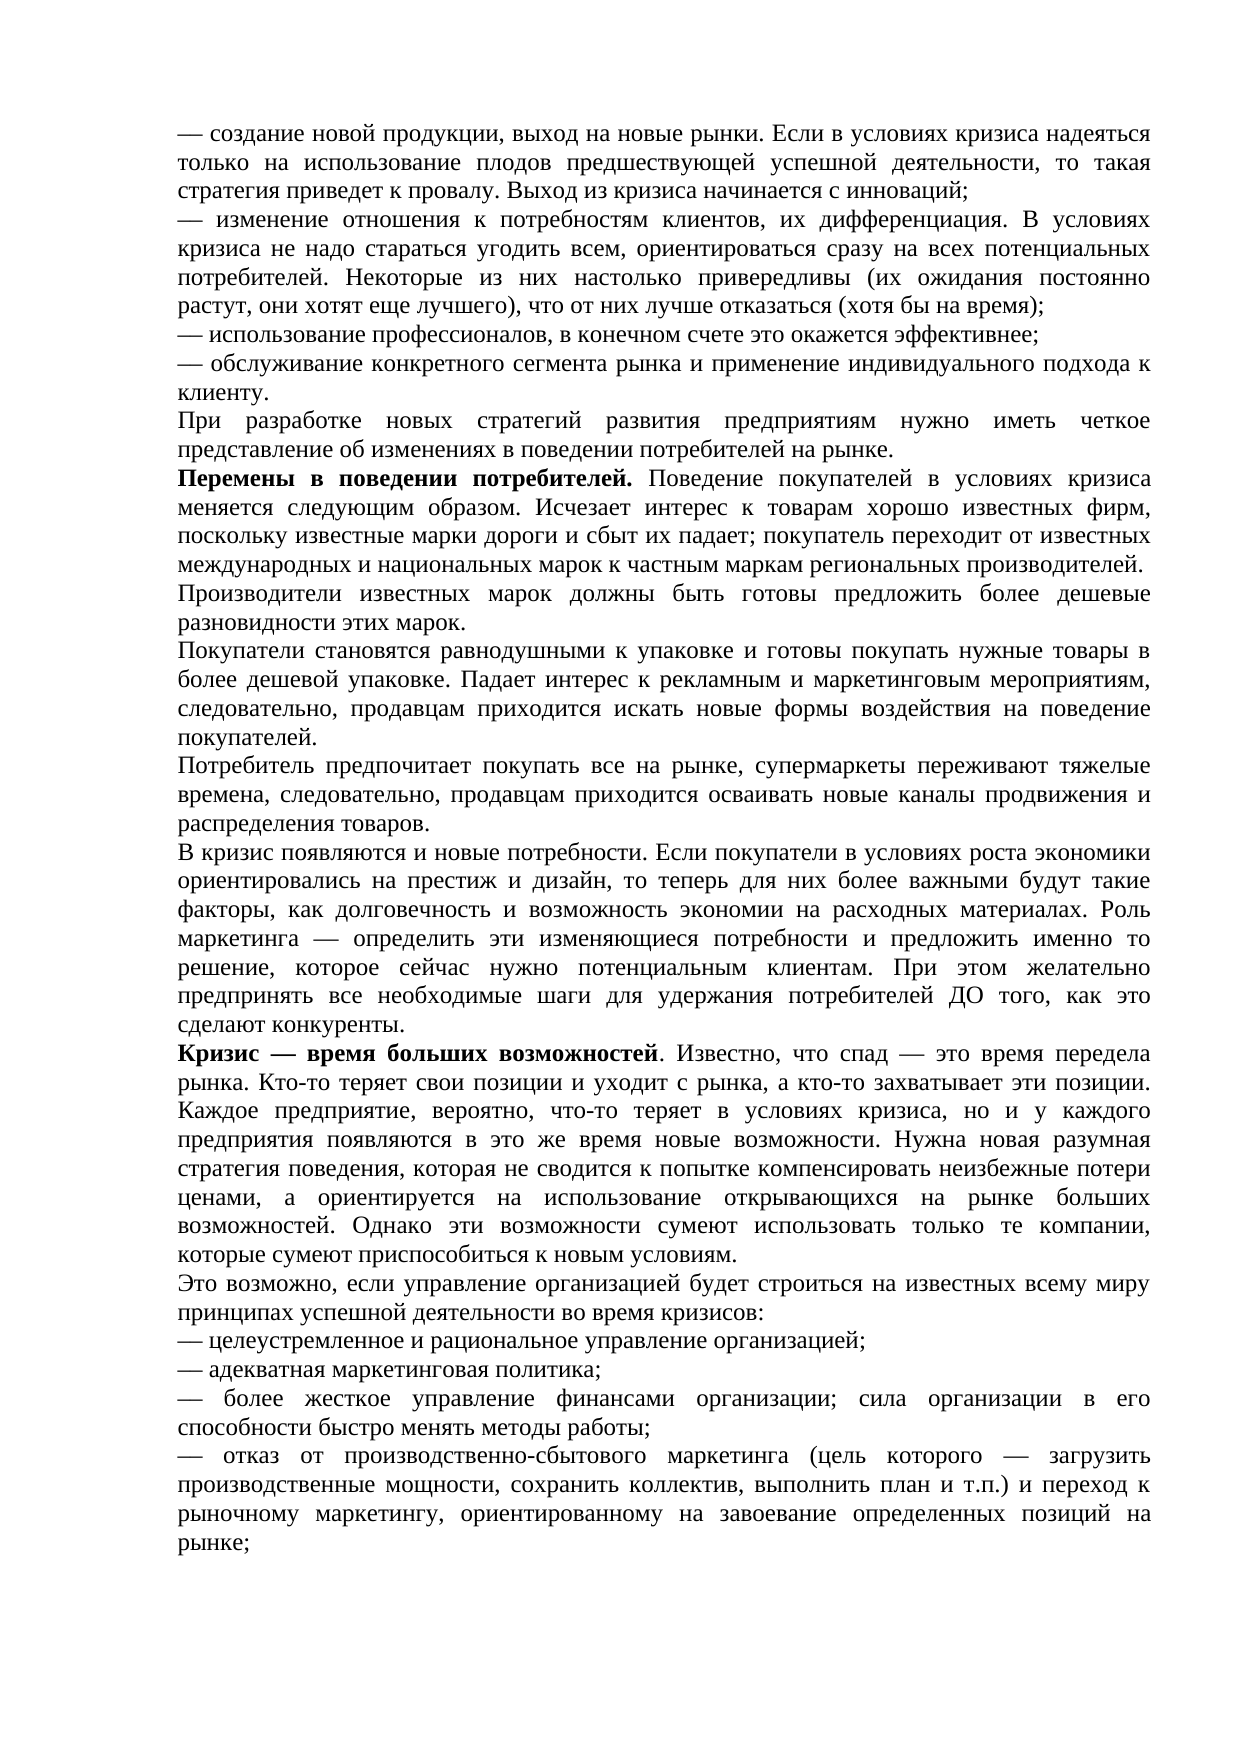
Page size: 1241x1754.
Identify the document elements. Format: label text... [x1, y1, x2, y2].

text –– изменение отношения к потребностям клиентов, их дифференциация. В условиях кризиса не надо стараться угодить всем, ориентироваться сразу на всех потенциальных потребителей. Некоторые из них настолько привередливы (их ожидания постоянно растут, они хотят еще лучшего), что от них лучше отказаться (хотя бы на время); [177, 204, 1152, 319]
text Это возможно, если управление организацией будет строиться на известных всему миру принципах успешной деятельности во время кризисов: [177, 1268, 1152, 1326]
text –– отказ от производственно-сбытового маркетинга (цель которого — загрузить производственные мощности, сохранить коллектив, выполнить план и т.п.) и переход к рыночному маркетингу, ориентированному на завоевание определенных позиций на рынке; [177, 1441, 1152, 1556]
text –– создание новой продукции, выход на новые рынки. Если в условиях кризиса надеяться только на использование плодов предшествующей успешной деятельности, то такая стратегия приведет к провалу. Выход из кризиса начинается с инноваций; [177, 118, 1152, 204]
text При разработке новых стратегий развития предприятиям нужно иметь четкое представление об изменениях в поведении потребителей на рынке. [177, 406, 1152, 463]
text Производители известных марок должны быть готовы предложить более дешевые разновидности этих марок. [177, 578, 1152, 636]
text Перемены в поведении потребителей. Поведение покупателей в условиях кризиса меняется следующим образом. Исчезает интерес к товарам хорошо известных фирм, поскольку известные марки дороги и сбыт их падает; покупатель переходит от известных международных и национальных марок к частным маркам региональных производителей. [177, 463, 1152, 578]
text –– использование профессионалов, в конечном счете это окажется эффективнее; [177, 319, 1152, 348]
text –– более жесткое управление финансами организации; сила организации в его способности быстро менять методы работы; [177, 1383, 1152, 1441]
text –– целеустремленное и рациональное управление организацией; [177, 1326, 1152, 1354]
text В кризис появляются и новые потребности. Если покупатели в условиях роста экономики ориентировались на престиж и дизайн, то теперь для них более важными будут такие факторы, как долговечность и возможность экономии на расходных материалах. Роль маркетинга — определить эти изменяющиеся потребности и предложить именно то решение, которое сейчас нужно потенциальным клиентам. При этом желательно предпринять все необходимые шаги для удержания потребителей ДО того, как это сделают конкуренты. [177, 837, 1152, 1038]
text –– адекватная маркетинговая политика; [177, 1354, 1152, 1383]
text Покупатели становятся равнодушными к упаковке и готовы покупать нужные товары в более дешевой упаковке. Падает интерес к рекламным и маркетинговым мероприятиям, следовательно, продавцам приходится искать новые формы воздействия на поведение покупателей. [177, 636, 1152, 751]
text –– обслуживание конкретного сегмента рынка и применение индивидуального подхода к клиенту. [177, 348, 1152, 406]
text Потребитель предпочитает покупать все на рынке, супермаркеты переживают тяжелые времена, следовательно, продавцам приходится осваивать новые каналы продвижения и распределения товаров. [177, 751, 1152, 837]
text Кризис — время больших возможностей. Известно, что спад — это время передела рынка. Кто-то теряет свои позиции и уходит с рынка, а кто-то захватывает эти позиции. Каждое предприятие, вероятно, что-то теряет в условиях кризиса, но и у каждого предприятия появляются в это же время новые возможности. Нужна новая разумная стратегия поведения, которая не сводится к попытке компенсировать неизбежные потери ценами, а ориентируется на использование открывающихся на рынке больших возможностей. Однако эти возможности сумеют использовать только те компании, которые сумеют приспособиться к новым условиям. [177, 1038, 1152, 1268]
